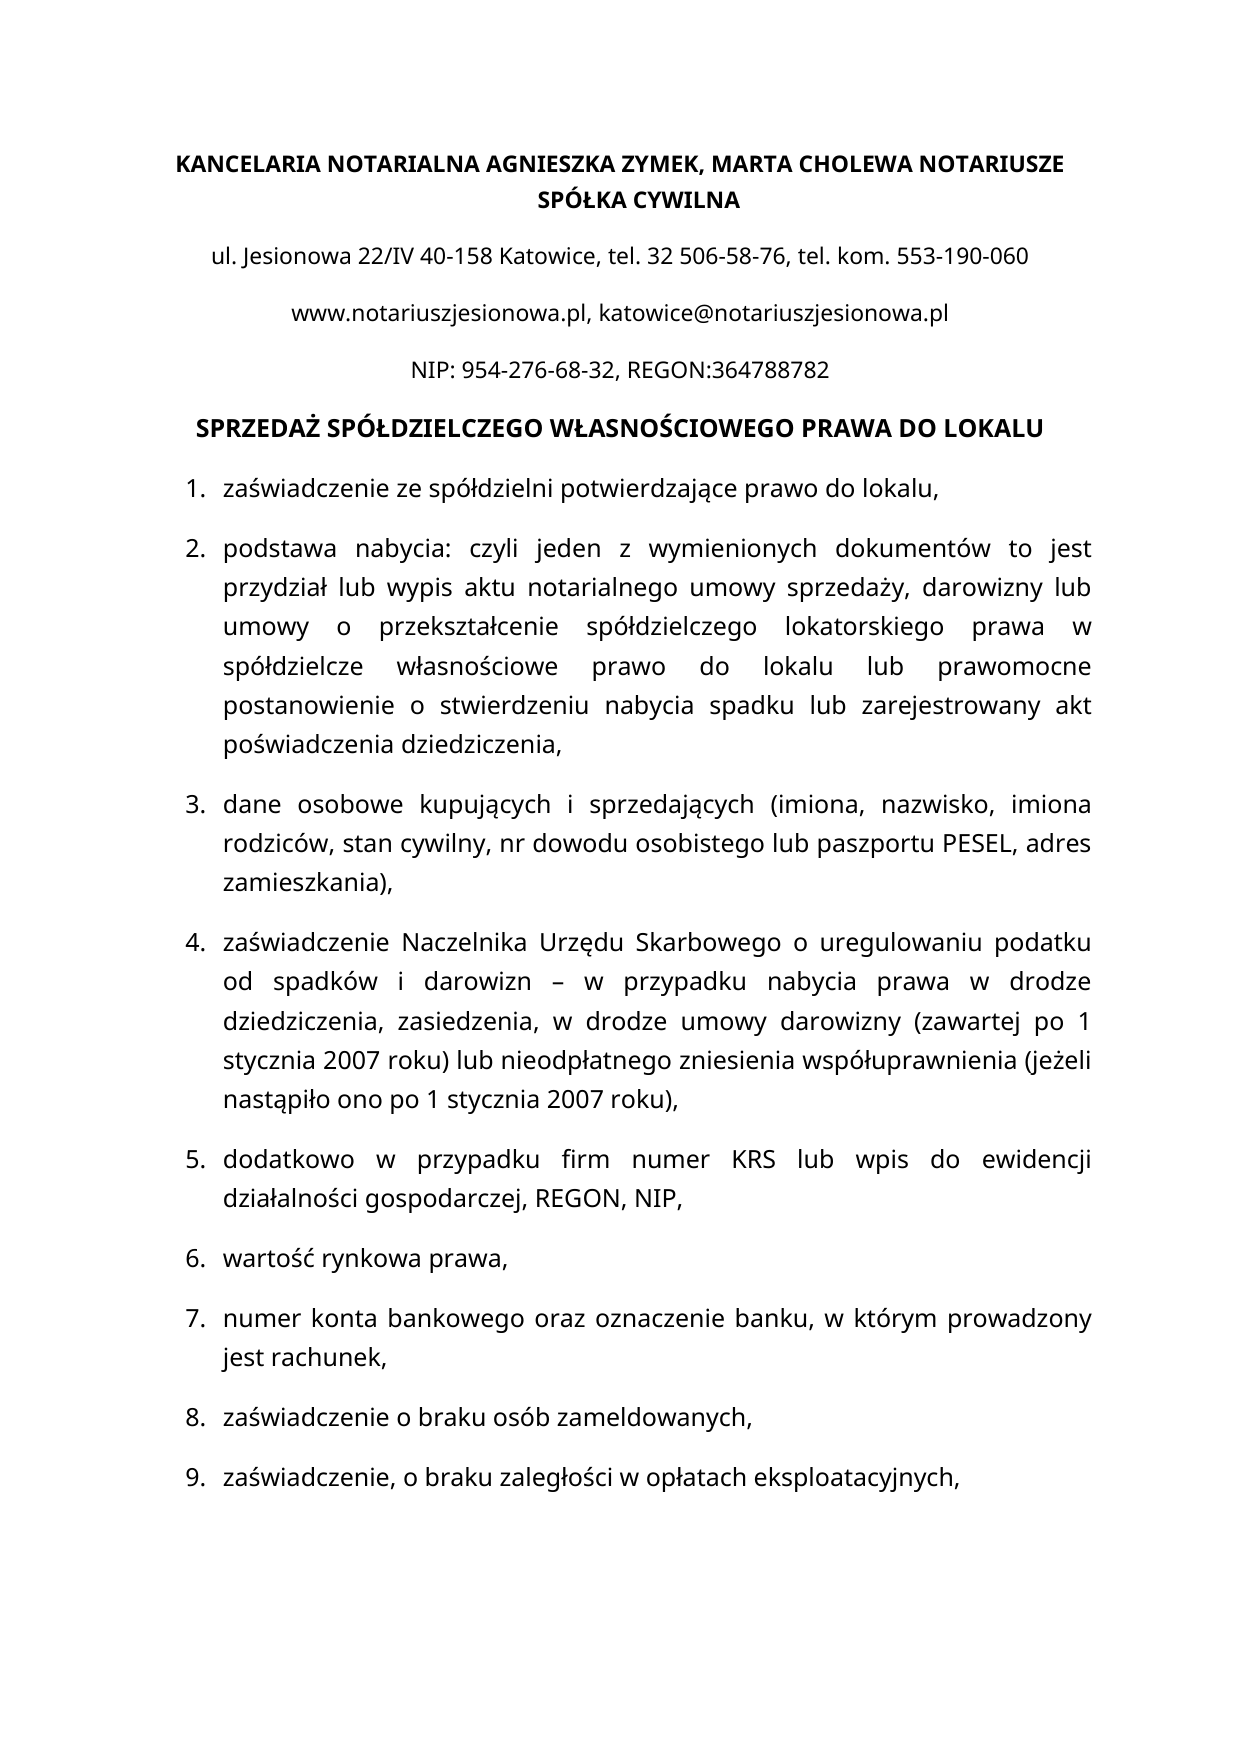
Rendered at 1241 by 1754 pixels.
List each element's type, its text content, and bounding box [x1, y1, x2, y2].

list numer konta bankowego oraz oznaczenie banku, w którym prowadzony jest rachunek, [185, 1301, 1093, 1374]
list zaświadczenie o braku osób zameldowanych, [185, 1400, 1093, 1434]
text NIP: 954-276-68-32, REGON:364788782 [148, 354, 1093, 385]
list wartość rynkowa prawa, [185, 1241, 1093, 1275]
list dodatkowo w przypadku firm numer KRS lub wpis do ewidencji działalności gospodarczej, REGON, NIP, [185, 1141, 1093, 1215]
list zaświadczenie, o braku zaległości w opłatach eksploatacyjnych, [185, 1460, 1093, 1494]
list zaświadczenie ze spółdzielni potwierdzające prawo do lokalu, [185, 471, 1093, 505]
list zaświadczenie Naczelnika Urzędu Skarbowego o uregulowaniu podatku od spadków i darowizn – w przypadku nabycia prawa w drodze dziedziczenia, zasiedzenia, w drodze umowy darowizny (zawartej po 1 stycznia 2007 roku) lub nieodpłatnego zniesienia współuprawnienia (jeżeli nastąpiło ono po 1 stycznia 2007 roku), [185, 925, 1093, 1116]
text KANCELARIA NOTARIALNA AGNIESZKA ZYMEK, MARTA CHOLEWA NOTARIUSZE SPÓŁKA CYWILNA [148, 148, 1093, 215]
list podstawa nabycia: czyli jeden z wymienionych dokumentów to jest przydział lub wypis aktu notarialnego umowy sprzedaży, darowizny lub umowy o przekształcenie spółdzielczego lokatorskiego prawa w spółdzielcze własnościowe prawo do lokalu lub prawomocne postanowienie o stwierdzeniu nabycia spadku lub zarejestrowany akt poświadczenia dziedziczenia, [185, 531, 1093, 761]
list dane osobowe kupujących i sprzedających (imiona, nazwisko, imiona rodziców, stan cywilny, nr dowodu osobistego lub paszportu PESEL, adres zamieszkania), [185, 786, 1093, 899]
text ul. Jesionowa 22/IV 40-158 Katowice, tel. 32 506-58-76, tel. kom. 553-190-060 [148, 240, 1093, 272]
text SPRZEDAŻ SPÓŁDZIELCZEGO WŁASNOŚCIOWEGO PRAWA DO LOKALU [148, 411, 1093, 445]
text www.notariuszjesionowa.pl, katowice@notariuszjesionowa.pl [148, 297, 1093, 328]
